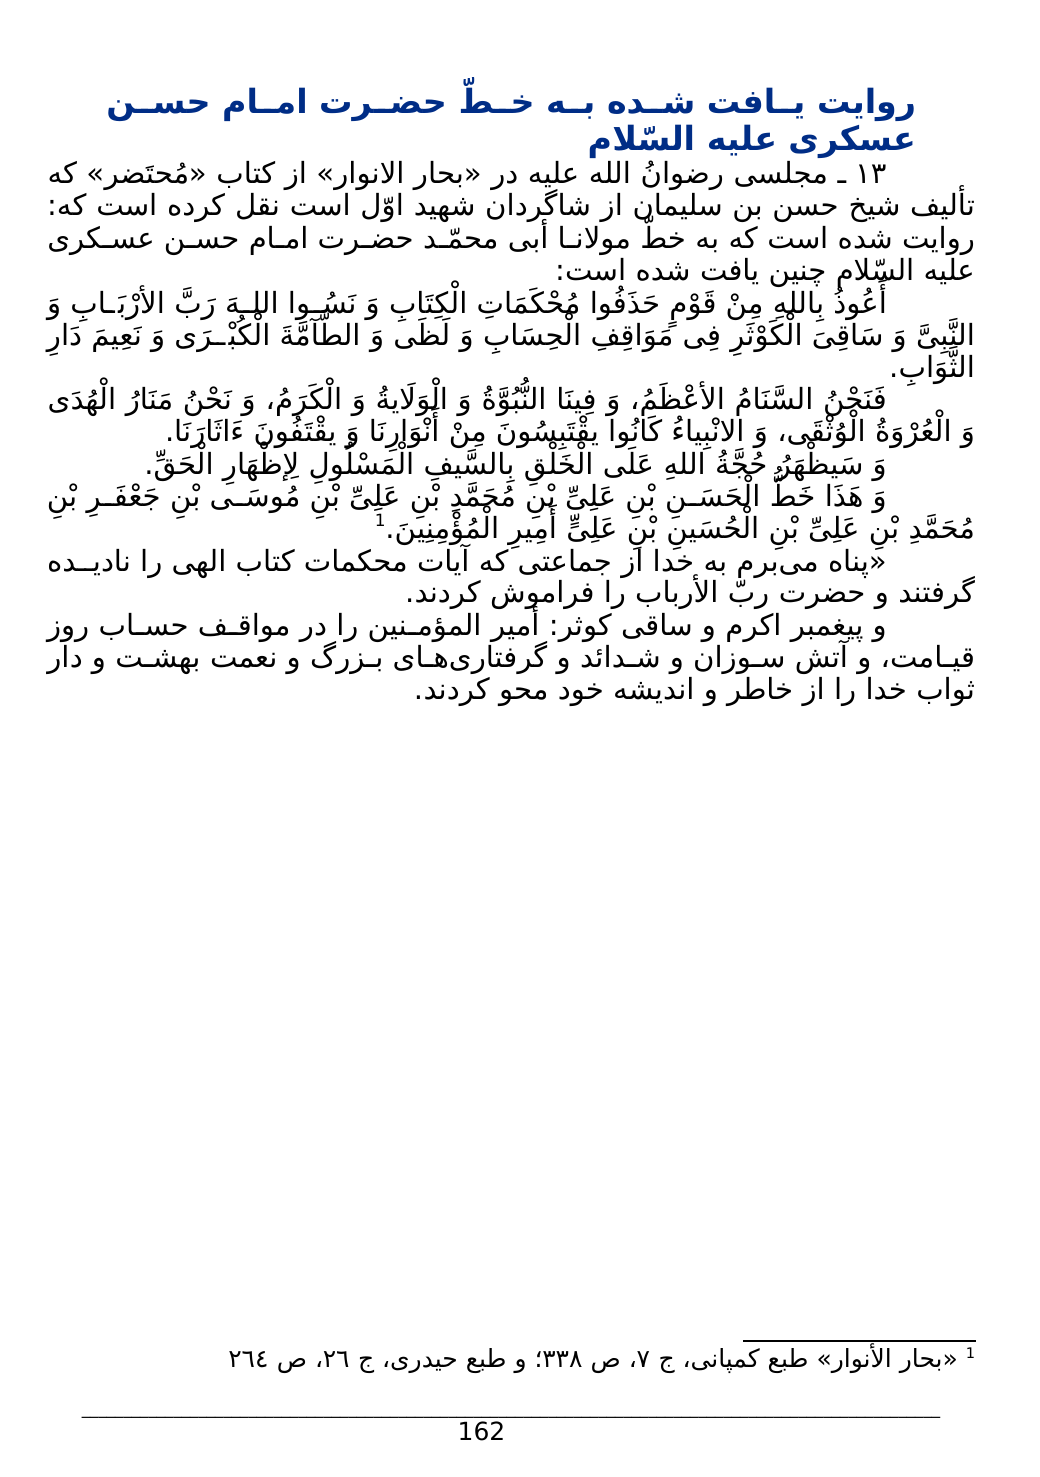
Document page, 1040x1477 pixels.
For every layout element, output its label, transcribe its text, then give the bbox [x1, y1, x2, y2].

text ١٣ ـ مجلسى رضوانُ الله علیه در «بحار الانوار» از كتاب «مُحتَضر» كه تألیف شیخ حسن بن سلیمان از شاگردان شهید اوّل است نقل كرده است كه: روایت شده است كه به خطّ مولانا أبى محمّد حضرت امام حسن عسكرى علیه السّلام چنین یافت شده است: [47, 158, 975, 287]
text و پیغمبر اكرم و ساقى كوثر: أمیر المؤمنین را در مواقف حساب روز قیامت، و آتش سوزان و شدائد و گرفتارى‌هاى بزرگ و نعمت بهشت و دار ثواب خدا را از خاطر و اندیشه خود محو كردند. [47, 610, 975, 706]
subtitle روایت یافت شده به خطّ حضرت امام حسن عسكرى علیه السّلام‌ [106, 84, 916, 158]
text فَنَحْنُ السَّنَامُ الأعْظَمُ، وَ فِینَا النُّبُوَّةُ وَ الْوَلَایةُ وَ الْكَرَمُ، وَ نَحْنُ مَنَارُ الْهُدَى وَ الْعُرْوَةُ الْوُثْقَى، وَ الانْبِیاءُ كَانُوا یقْتَبِسُونَ مِنْ أَنْوَارِنَا وَ یقْتَفُونَ ءَاثَارَنَا. [47, 384, 975, 448]
text أَعُوذُ بِاللهِ مِنْ قَوْمٍ حَذَفُوا مُحْكَمَاتِ الْكِتَابِ وَ نَسُوا اللهَ رَبَّ الأرْبَابِ وَ النَّبِىَّ وَ سَاقِىَ الْكَوْثَرِ فِى مَوَاقِفِ الْحِسَابِ وَ لَظَى وَ الطَّآمَّةَ الْكُبْرَى وَ نَعِیمَ دَارِ الثَّوَابِ. [47, 287, 975, 384]
text وَ سَیظْهَرُ حُجَّةُ اللهِ عَلَى الْخَلْقِ بِالسَّیفِ الْمَسْلُولِ لِإظْهَارِ الْحَقِّ. [47, 448, 975, 481]
text «پناه مى‌برم به خدا از جماعتى كه آیات محكمات كتاب الهى را نادیده گرفتند و حضرت ربّ الأرباب را فراموش كردند. [47, 545, 975, 610]
text وَ هَذَا خَطُّ الْحَسَنِ بْنِ عَلِىِّ بْنِ مُحَمَّدِ بْنِ عَلِىِّ بْنِ مُوسَى بْنِ جَعْفَرِ بْنِ مُحَمَّدِ بْنِ عَلِىِّ بْنِ الْحُسَینِ بْنِ عَلِىٍّ أَمِیرِ الْمُؤْمِنِینَ. [47, 481, 975, 545]
